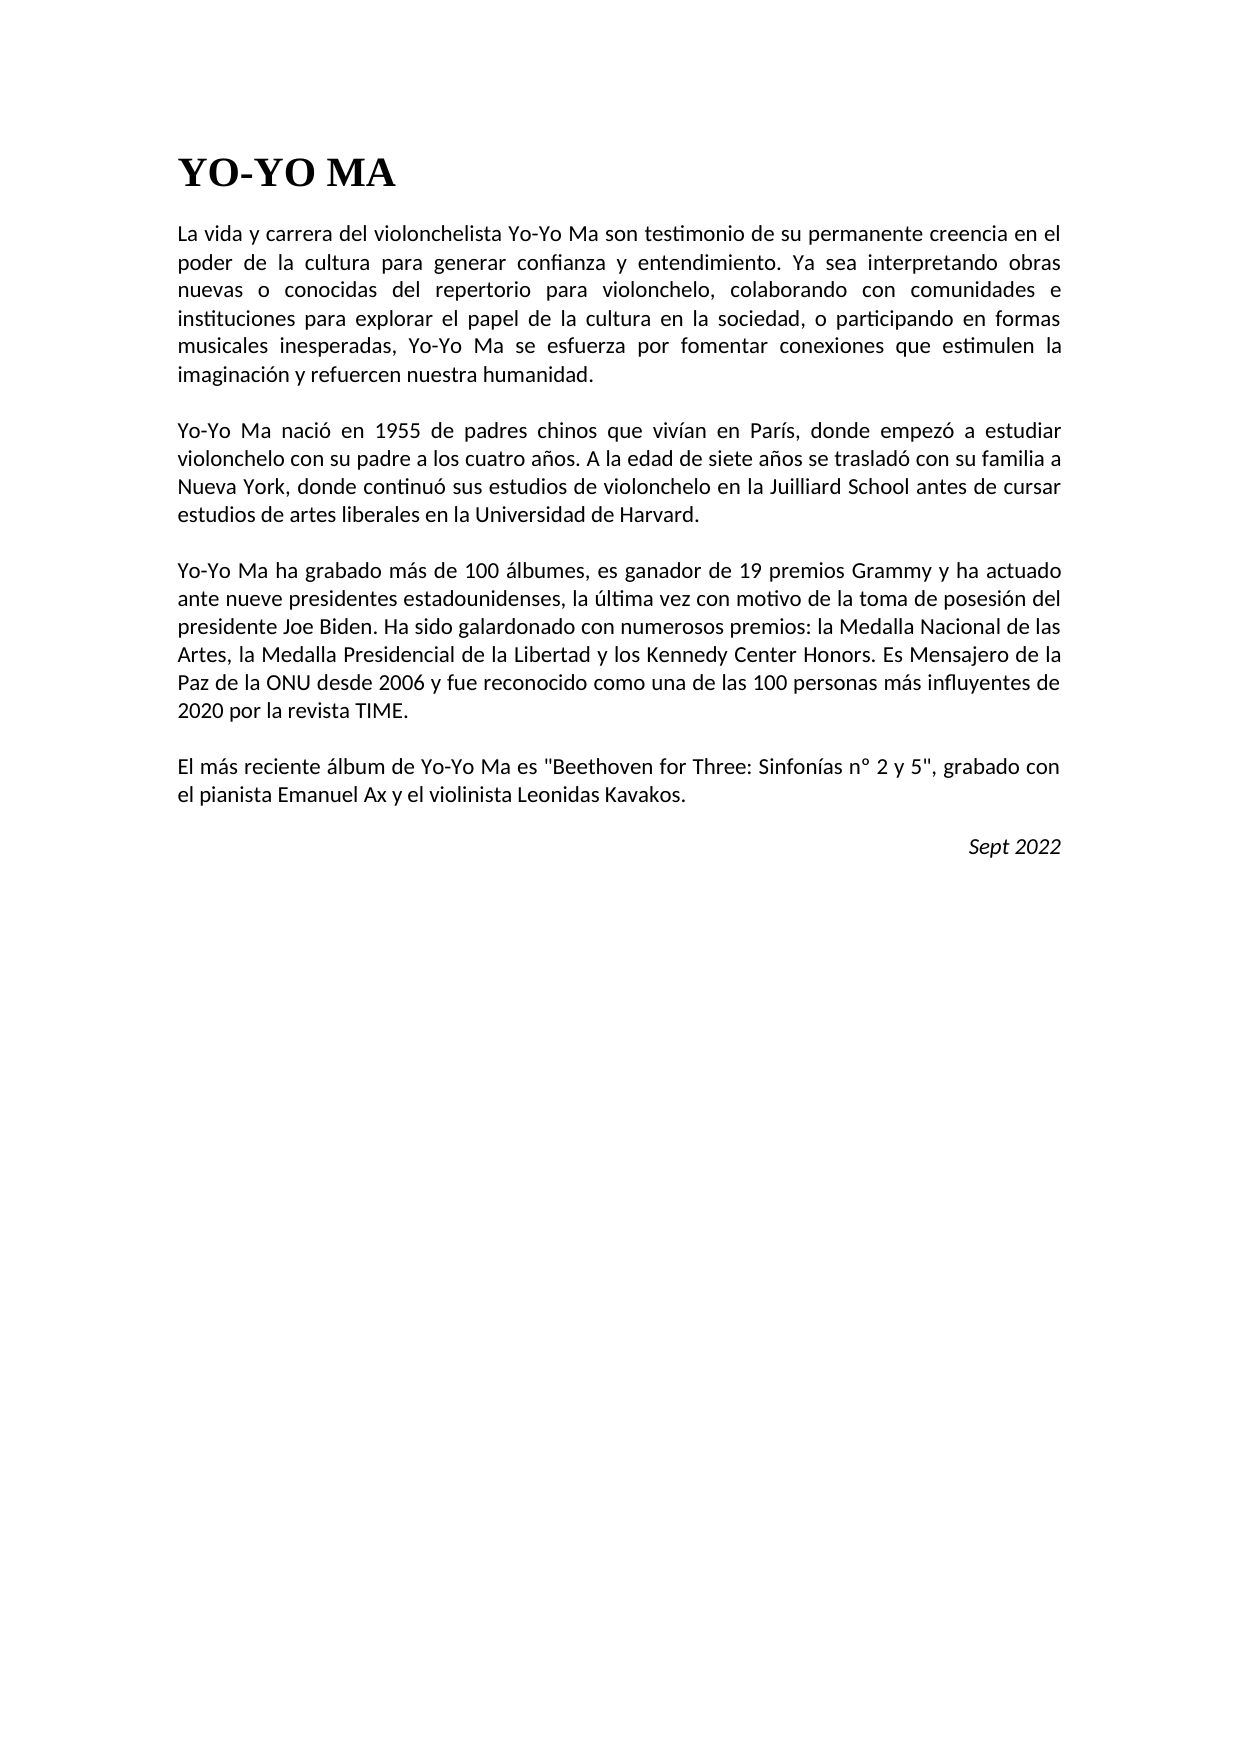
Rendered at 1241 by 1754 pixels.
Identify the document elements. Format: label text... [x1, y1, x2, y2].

text YO-YO MA [177, 148, 1063, 196]
text Sept 2022 [177, 832, 1063, 860]
text Yo-Yo Ma ha grabado más de 100 álbumes, es ganador de 19 premios Grammy y ha actuado ante nueve presidentes estadounidenses, la última vez con motivo de la toma de posesión del presidente Joe Biden. Ha sido galardonado con numerosos premios: la Medalla Nacional de las Artes, la Medalla Presidencial de la Libertad y los Kennedy Center Honors. Es Mensajero de la Paz de la ONU desde 2006 y fue reconocido como una de las 100 personas más influyentes de 2020 por la revista TIME. [177, 556, 1063, 724]
text Yo-Yo Ma nació en 1955 de padres chinos que vivían en París, donde empezó a estudiar violonchelo con su padre a los cuatro años. A la edad de siete años se trasladó con su familia a Nueva York, donde continuó sus estudios de violonchelo en la Juilliard School antes de cursar estudios de artes liberales en la Universidad de Harvard. [177, 416, 1063, 528]
text La vida y carrera del violonchelista Yo-Yo Ma son testimonio de su permanente creencia en el poder de la cultura para generar confianza y entendimiento. Ya sea interpretando obras nuevas o conocidas del repertorio para violonchelo, colaborando con comunidades e instituciones para explorar el papel de la cultura en la sociedad, o participando en formas musicales inesperadas, Yo-Yo Ma se esfuerza por fomentar conexiones que estimulen la imaginación y refuercen nuestra humanidad. [177, 219, 1063, 388]
text El más reciente álbum de Yo-Yo Ma es "Beethoven for Three: Sinfonías nº 2 y 5", grabado con el pianista Emanuel Ax y el violinista Leonidas Kavakos. [177, 752, 1063, 808]
